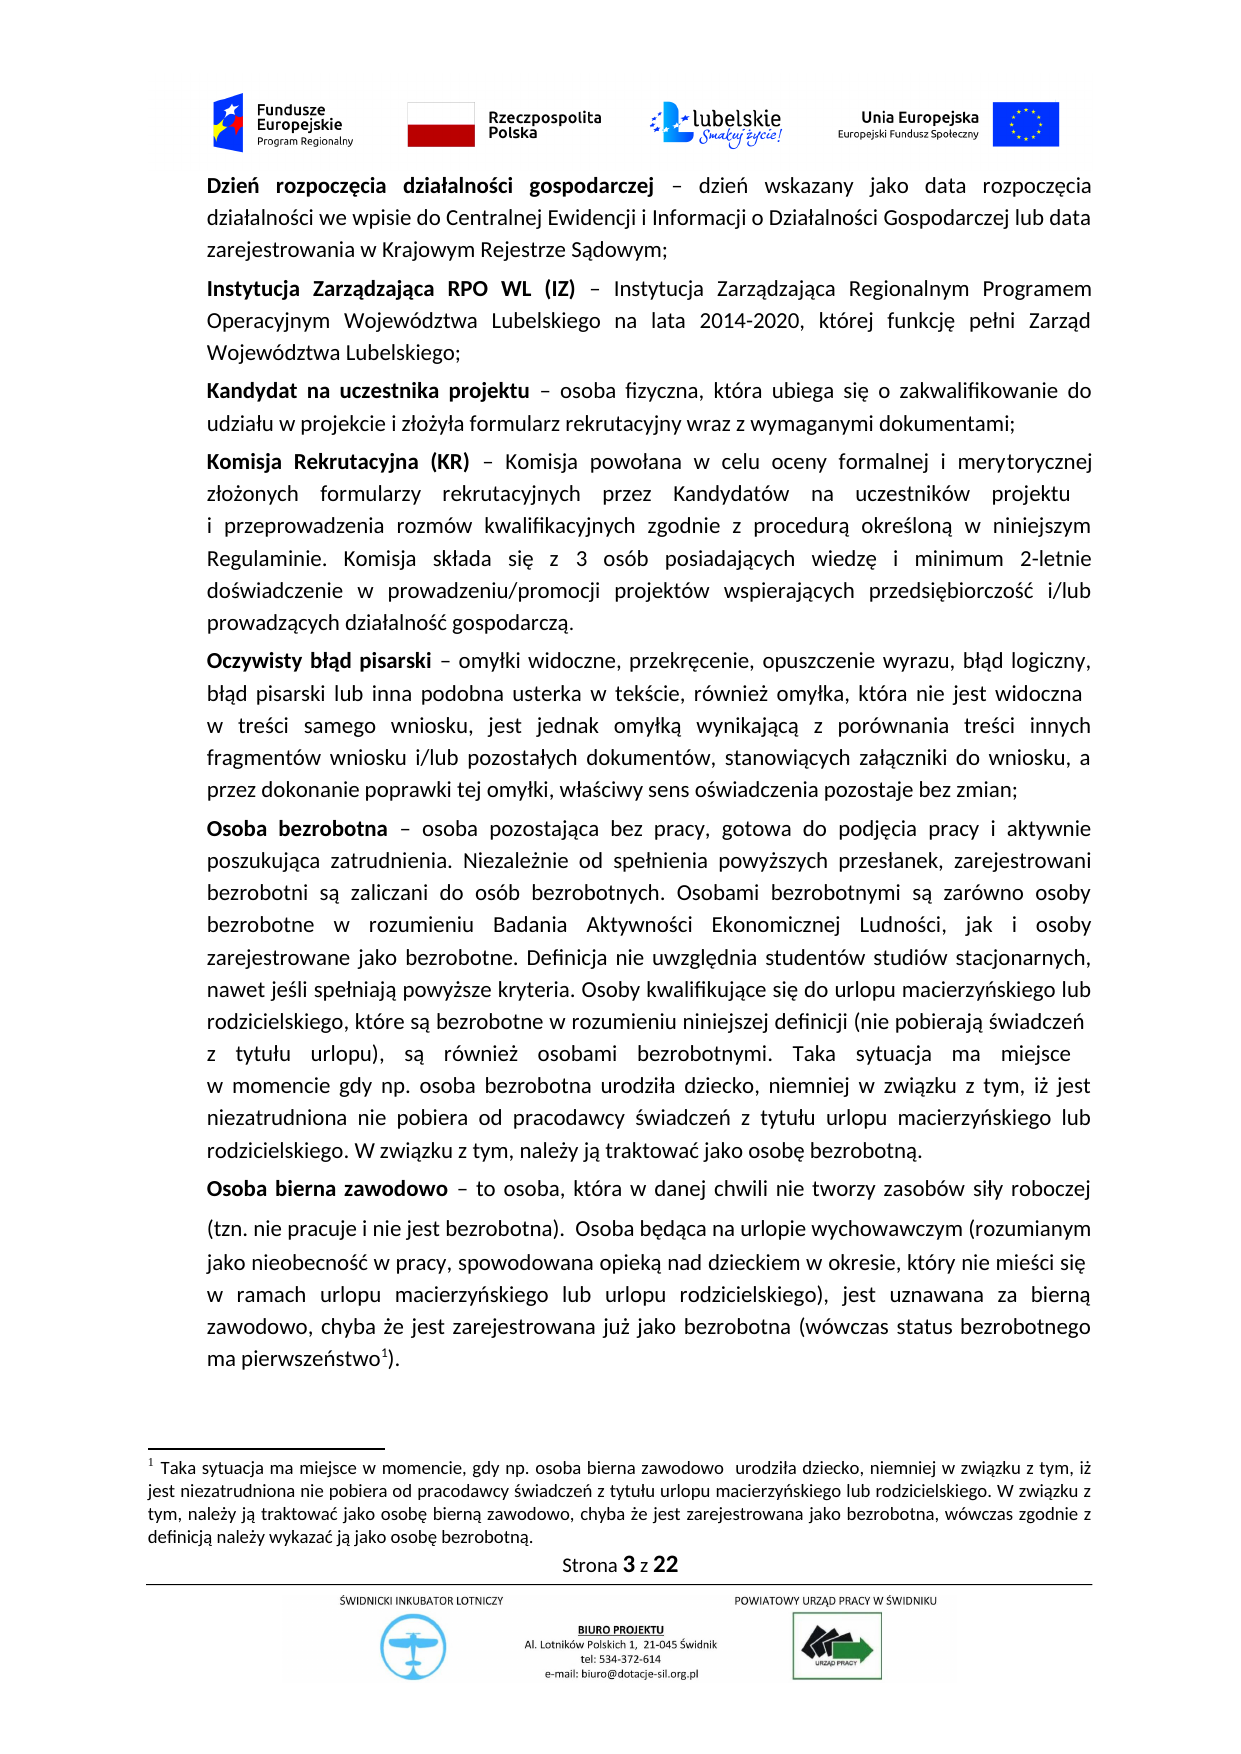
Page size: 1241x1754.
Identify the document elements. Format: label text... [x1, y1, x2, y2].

text Instytucja Zarządzająca RPO WL (IZ) – Instytucja Zarządzająca Regionalnym Programem Operacyjnym Województwa Lubelskiego na lata 2014-2020, której funkcję pełni Zarząd Województwa Lubelskiego; [207, 274, 1093, 366]
picture [282, 1595, 958, 1683]
text Osoba bezrobotna – osoba pozostająca bez pracy, gotowa do podjęcia pracy i aktywnie poszukująca zatrudnienia. Niezależnie od spełnienia powyższych przesłanek, zarejestrowani bezrobotni są zaliczani do osób bezrobotnych. Osobami bezrobotnymi są zarówno osoby bezrobotne w rozumieniu Badania Aktywności Ekonomicznej Ludności, jak i osoby zarejestrowane jako bezrobotne. Definicja nie uwzględnia studentów studiów stacjonarnych, nawet jeśli spełniają powyższe kryteria. Osoby kwalifikujące się do urlopu macierzyńskiego lub rodzicielskiego, które są bezrobotne w rozumieniu niniejszej definicji (nie pobierają świadczeń z tytułu urlopu), są również osobami bezrobotnymi. Taka sytuacja ma miejsce w momencie gdy np. osoba bezrobotna urodziła dziecko, niemniej w związku z tym, iż jest niezatrudniona nie pobiera od pracodawcy świadczeń z tytułu urlopu macierzyńskiego lub rodzicielskiego. W związku z tym, należy ją traktować jako osobę bezrobotną. [207, 814, 1093, 1164]
text Osoba bierna zawodowo – to osoba, która w danej chwili nie tworzy zasobów siły roboczej (tzn. nie pracuje i nie jest bezrobotna). Osoba będąca na urlopie wychowawczym (rozumianym jako nieobecność w pracy, spowodowana opieką nad dzieckiem w okresie, który nie mieści się w ramach urlopu macierzyńskiego lub urlopu rodzicielskiego), jest uznawana za bierną zawodowo, chyba że jest zarejestrowana już jako bezrobotna (wówczas status bezrobotnego ma pierwszeństwo). [207, 1174, 1093, 1372]
text Kandydat na uczestnika projektu – osoba fizyczna, która ubiega się o zakwalifikowanie do udziału w projekcie i złożyła formularz rekrutacyjny wraz z wymaganymi dokumentami; [207, 377, 1093, 437]
text Oczywisty błąd pisarski – omyłki widoczne, przekręcenie, opuszczenie wyrazu, błąd logiczny, błąd pisarski lub inna podobna usterka w tekście, również omyłka, która nie jest widoczna w treści samego wniosku, jest jednak omyłką wynikającą z porównania treści innych fragmentów wniosku i/lub pozostałych dokumentów, stanowiących załączniki do wniosku, a przez dokonanie poprawki tej omyłki, właściwy sens oświadczenia pozostaje bez zmian; [207, 647, 1093, 803]
text Komisja Rekrutacyjna (KR) – Komisja powołana w celu oceny formalnej i merytorycznej złożonych formularzy rekrutacyjnych przez Kandydatów na uczestników projektu i przeprowadzenia rozmów kwalifikacyjnych zgodnie z procedurą określoną w niniejszym Regulaminie. Komisja składa się z 3 osób posiadających wiedzę i minimum 2-letnie doświadczenie w prowadzeniu/promocji projektów wspierających przedsiębiorczość i/lub prowadzących działalność gospodarczą. [207, 447, 1093, 636]
picture [147, 73, 1093, 171]
text Dzień rozpoczęcia działalności gospodarczej – dzień wskazany jako data rozpoczęcia działalności we wpisie do Centralnej Ewidencji i Informacji o Działalności Gospodarczej lub data zarejestrowania w Krajowym Rejestrze Sądowym; [207, 171, 1093, 263]
